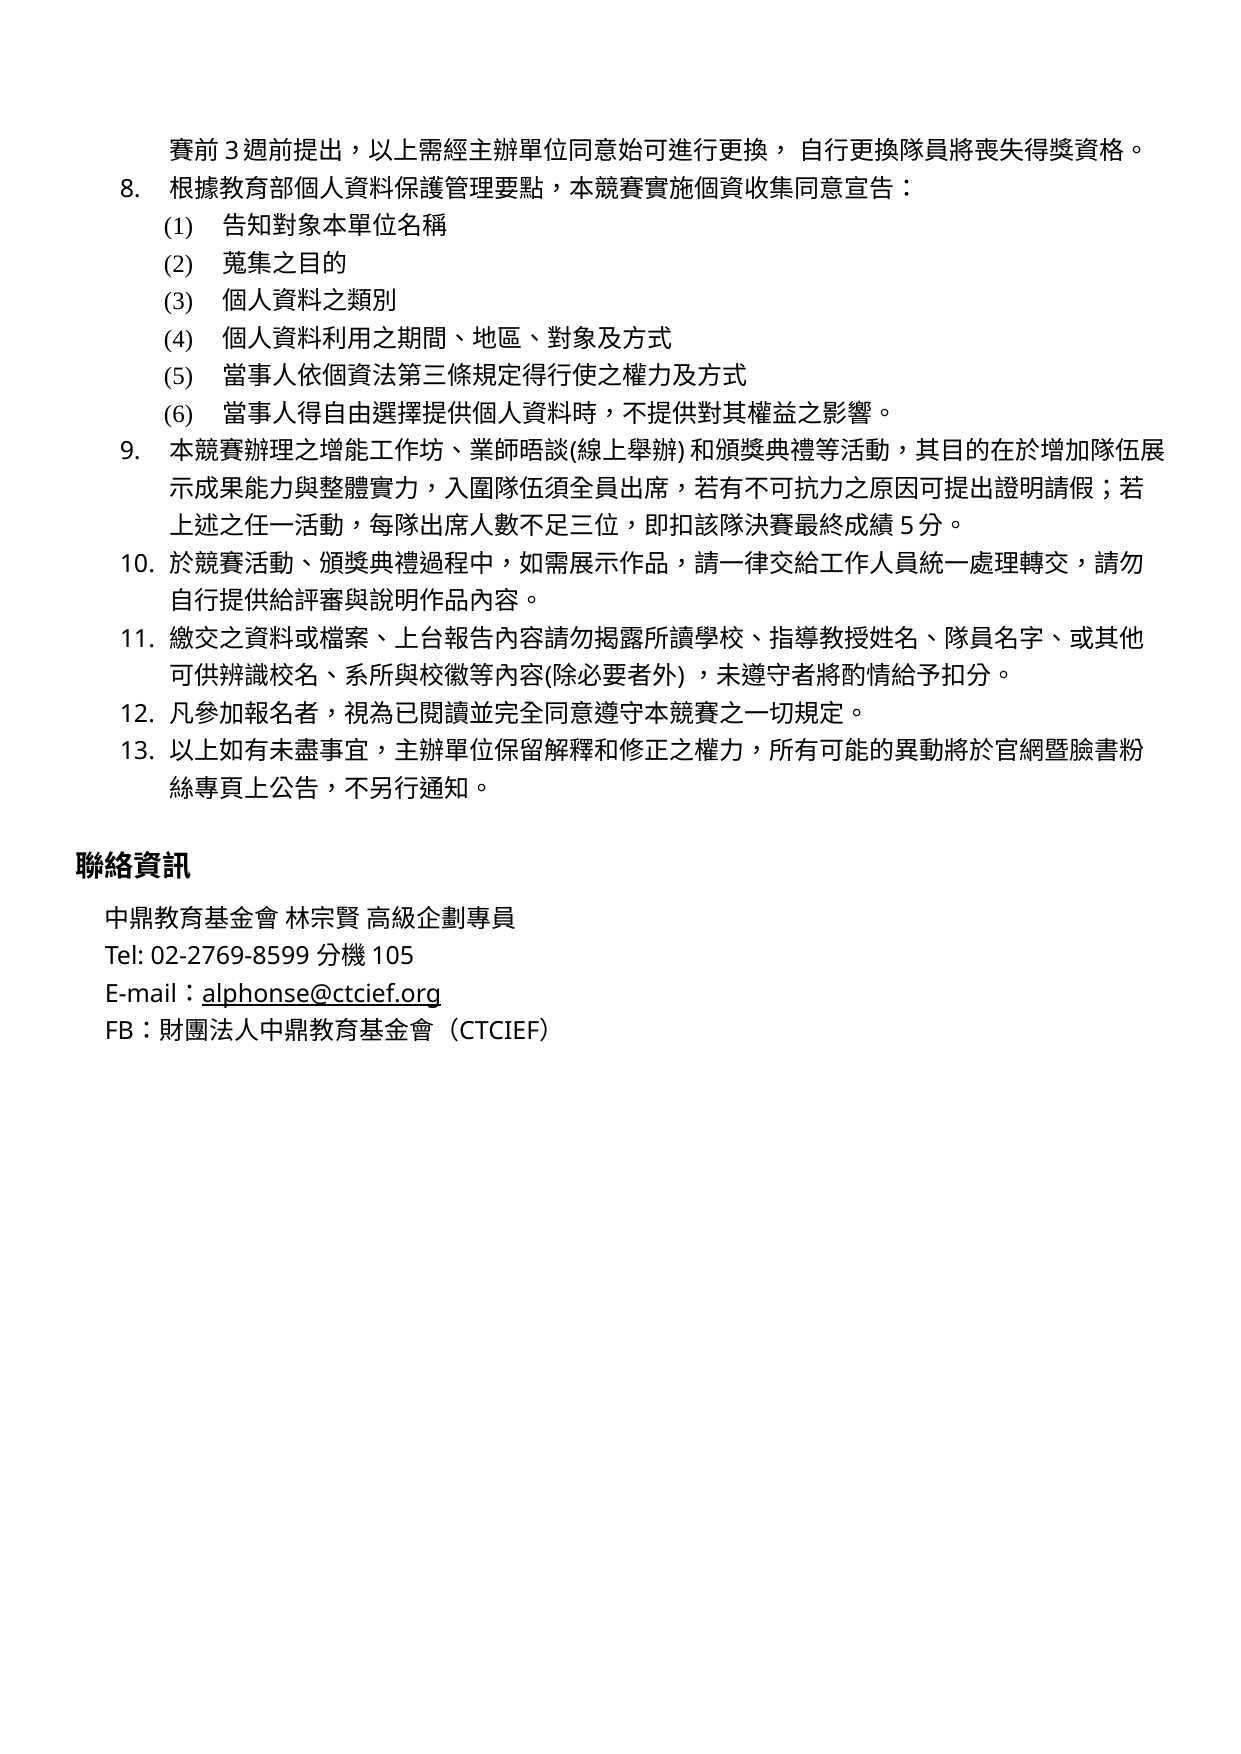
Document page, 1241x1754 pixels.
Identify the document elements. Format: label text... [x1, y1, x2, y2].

list E-mail：alphonse@ctcief.org [104, 972, 1165, 1010]
list 個人資料之類別 [164, 280, 1165, 317]
list 個人資料利用之期間、地區、對象及方式 [164, 317, 1165, 355]
list 繳交之資料或檔案、上台報告內容請勿揭露所讀學校、指導教授姓名、隊員名字、或其他可供辨識校名、系所與校徽等內容(除必要者外) ，未遵守者將酌情給予扣分。 [119, 617, 1165, 692]
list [119, 130, 1165, 167]
list 當事人得自由選擇提供個人資料時，不提供對其權益之影響。 [164, 392, 1165, 430]
list 根據教育部個人資料保護管理要點，本競賽實施個資收集同意宣告： [119, 167, 1165, 205]
list 告知對象本單位名稱 [164, 205, 1165, 242]
list FB：財團法人中鼎教育基金會（CTCIEF） [104, 1010, 1165, 1047]
text 聯絡資訊 [75, 842, 1165, 885]
list 中鼎教育基金會 林宗賢 高級企劃專員 [104, 897, 1165, 935]
list Tel: 02-2769-8599 分機105 [104, 935, 1165, 972]
list 蒐集之目的 [164, 242, 1165, 280]
list 以上如有未盡事宜，主辦單位保留解釋和修正之權力，所有可能的異動將於官網暨臉書粉絲專頁上公告，不另行通知。 [119, 730, 1165, 805]
list 於競賽活動、頒獎典禮過程中，如需展示作品，請一律交給工作人員統一處理轉交，請勿自行提供給評審與說明作品內容。 [119, 542, 1165, 617]
list 當事人依個資法第三條規定得行使之權力及方式 [164, 355, 1165, 392]
list 凡參加報名者，視為已閱讀並完全同意遵守本競賽之一切規定。 [119, 692, 1165, 730]
list 本競賽辦理之增能工作坊、業師晤談(線上舉辦) 和頒獎典禮等活動，其目的在於增加隊伍展示成果能力與整體實力，入圍隊伍須全員出席，若有不可抗力之原因可提出證明請假；若上述之任一活動，每隊出席人數不足三位，即扣該隊決賽最終成績5分。 [119, 430, 1165, 542]
